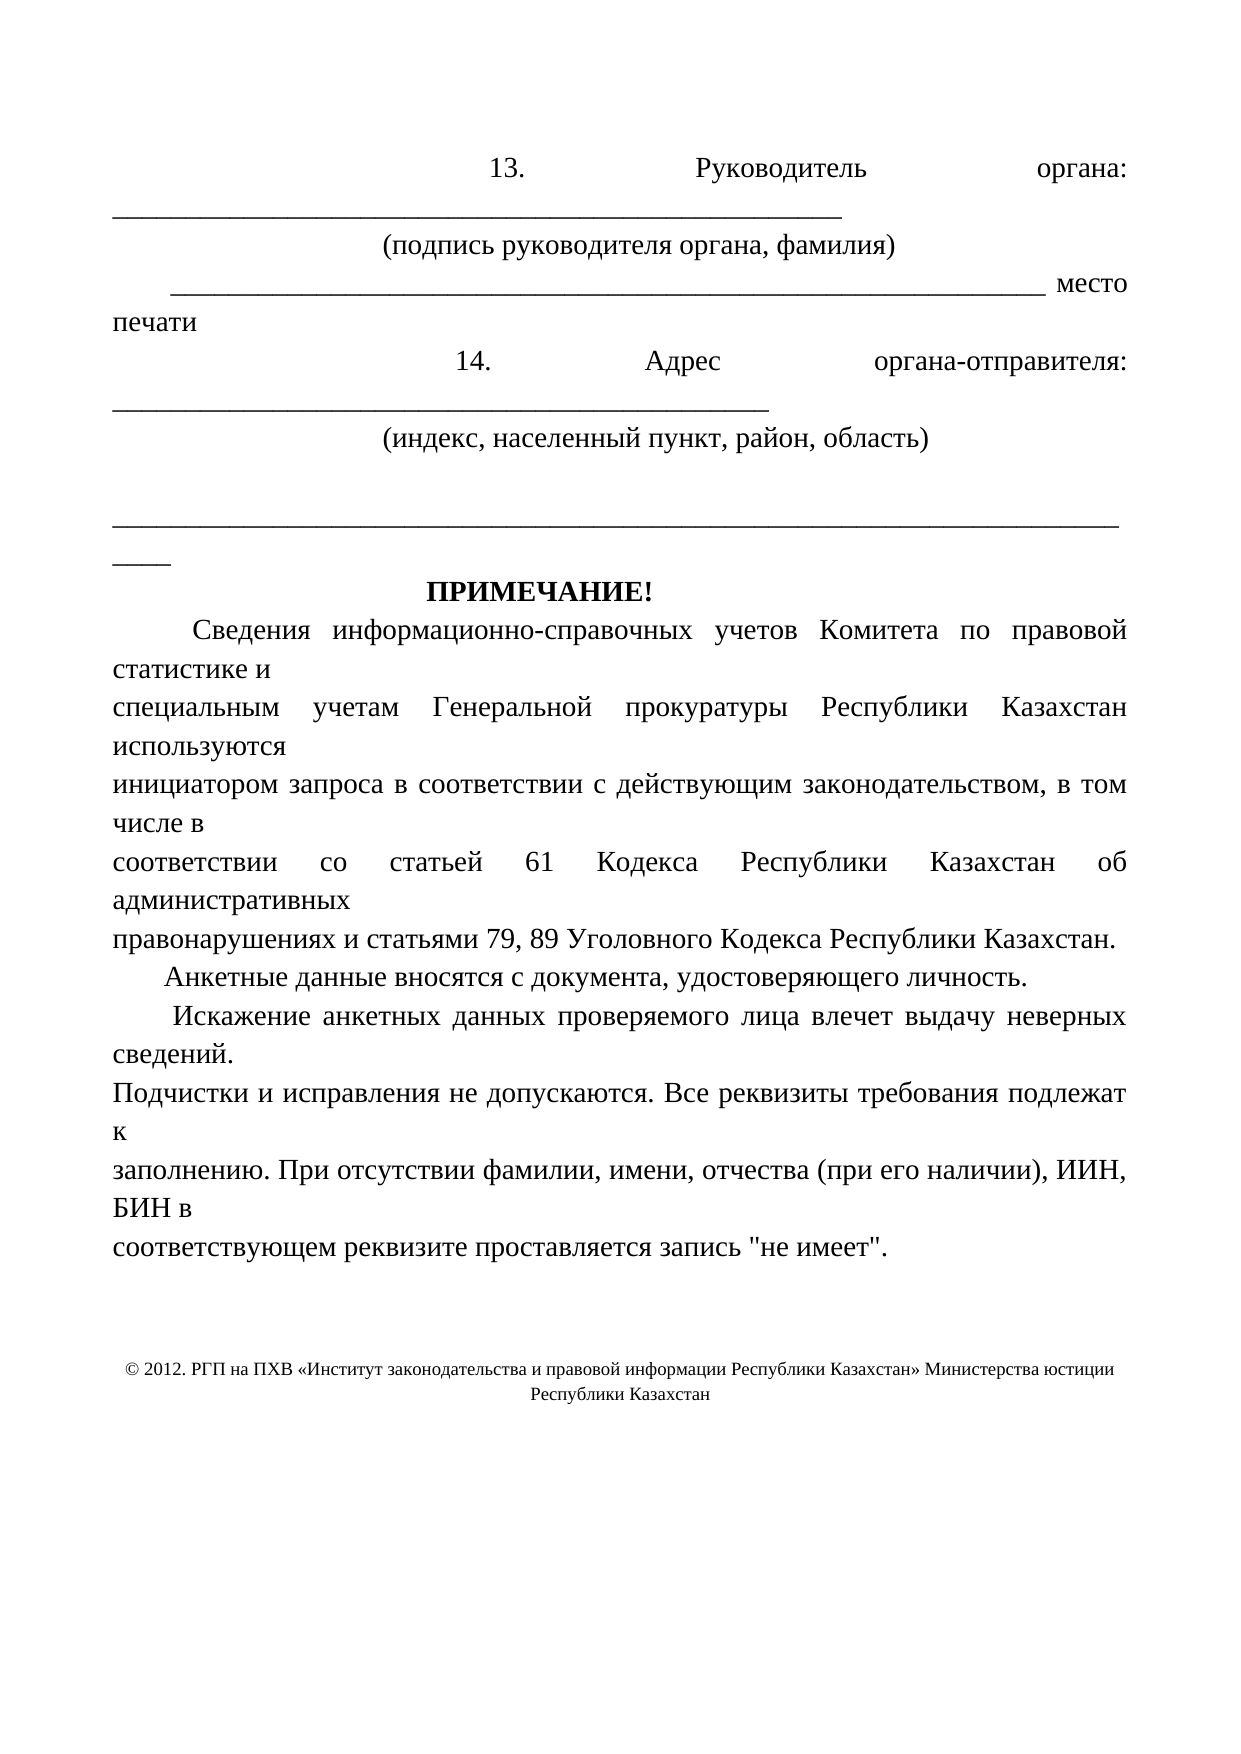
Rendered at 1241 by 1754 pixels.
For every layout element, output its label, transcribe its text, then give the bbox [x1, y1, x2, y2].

text © 2012. РГП на ПХВ «Институт законодательства и правовой информации Республики Казахстан» Министерства юстиции Республики Казахстан [112, 1358, 1128, 1405]
text ПРИМЕЧАНИЕ! [112, 574, 1128, 607]
text правонарушениях и статьями 79, 89 Уголовного Кодекса Республики Казахстан. [112, 921, 1128, 954]
text Подчистки и исправления не допускаются. Все реквизиты требования подлежат к [112, 1075, 1128, 1147]
text инициатором запроса в соответствии с действующим законодательством, в том числе в [112, 767, 1128, 839]
text ____________________________________________________________ место печати [112, 266, 1128, 338]
text 13. Руководитель органа: __________________________________________________ [112, 150, 1128, 222]
text заполнению. При отсутствии фамилии, имени, отчества (при его наличии), ИИН, БИН в [112, 1152, 1128, 1224]
text Искажение анкетных данных проверяемого лица влечет выдачу неверных сведений. [112, 998, 1128, 1070]
text соответствующем реквизите проставляется запись "не имеет". [112, 1229, 1128, 1263]
text (индекс, населенный пункт, район, область) [112, 420, 1128, 453]
text соответствии со статьей 61 Кодекса Республики Казахстан об административных [112, 844, 1128, 916]
text (подпись руководителя органа, фамилия) [112, 227, 1128, 261]
text 14. Адрес органа-отправителя: _____________________________________________ [112, 343, 1128, 415]
text Сведения информационно-справочных учетов Комитета по правовой статистике и [112, 612, 1128, 684]
text Анкетные данные вносятся с документа, удостоверяющего личность. [112, 959, 1128, 993]
text _________________________________________________________________________ [112, 458, 1128, 569]
text специальным учетам Генеральной прокуратуры Республики Казахстан используются [112, 689, 1128, 762]
